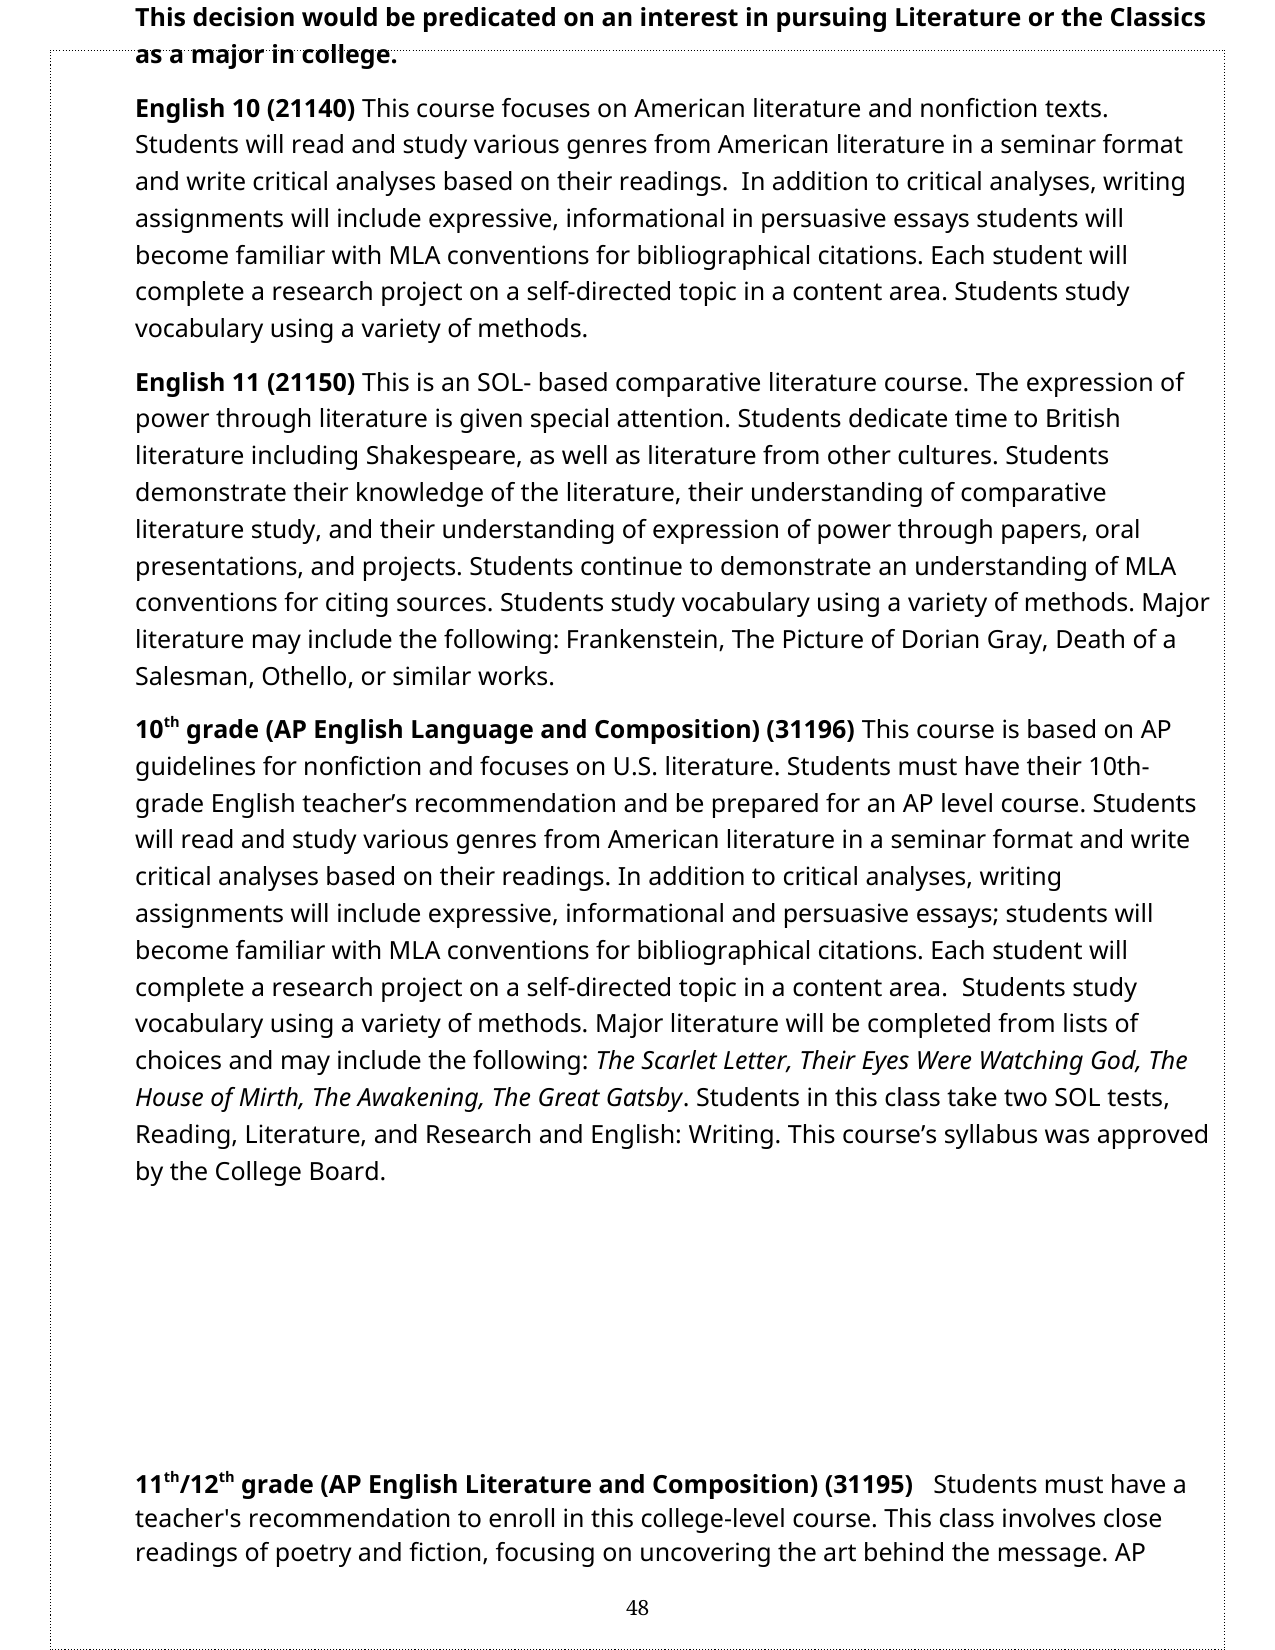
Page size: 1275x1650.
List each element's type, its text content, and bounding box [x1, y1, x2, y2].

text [135, 1467, 1215, 1569]
text English 10 (21140) This course focuses on American literature and nonfiction texts. Students will read and study various genres from American literature in a seminar format and write critical analyses based on their readings. In addition to critical analyses, writing assignments will include expressive, informational in persuasive essays students will become familiar with MLA conventions for bibliographical citations. Each student will complete a research project on a self-directed topic in a content area. Students study vocabulary using a variety of methods. [135, 90, 1215, 345]
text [135, 0, 1215, 71]
text 10th grade (AP English Language and Composition) (31196) This course is based on AP guidelines for nonfiction and focuses on U.S. literature. Students must have their 10th-grade English teacher’s recommendation and be prepared for an AP level course. Students will read and study various genres from American literature in a seminar format and write critical analyses based on their readings. In addition to critical analyses, writing assignments will include expressive, informational and persuasive essays; students will become familiar with MLA conventions for bibliographical citations. Each student will complete a research project on a self-directed topic in a content area. Students study vocabulary using a variety of methods. Major literature will be completed from lists of choices and may include the following: The Scarlet Letter, Their Eyes Were Watching God, The House of Mirth, The Awakening, The Great Gatsby. Students in this class take two SOL tests, Reading, Literature, and Research and English: Writing. This course’s syllabus was approved by the College Board. [135, 712, 1215, 1187]
text English 11 (21150) This is an SOL- based comparative literature course. The expression of power through literature is given special attention. Students dedicate time to British literature including Shakespeare, as well as literature from other cultures. Students demonstrate their knowledge of the literature, their understanding of comparative literature study, and their understanding of expression of power through papers, oral presentations, and projects. Students continue to demonstrate an understanding of MLA conventions for citing sources. Students study vocabulary using a variety of methods. Major literature may include the following: Frankenstein, The Picture of Dorian Gray, Death of a Salesman, Othello, or similar works. [135, 364, 1215, 692]
